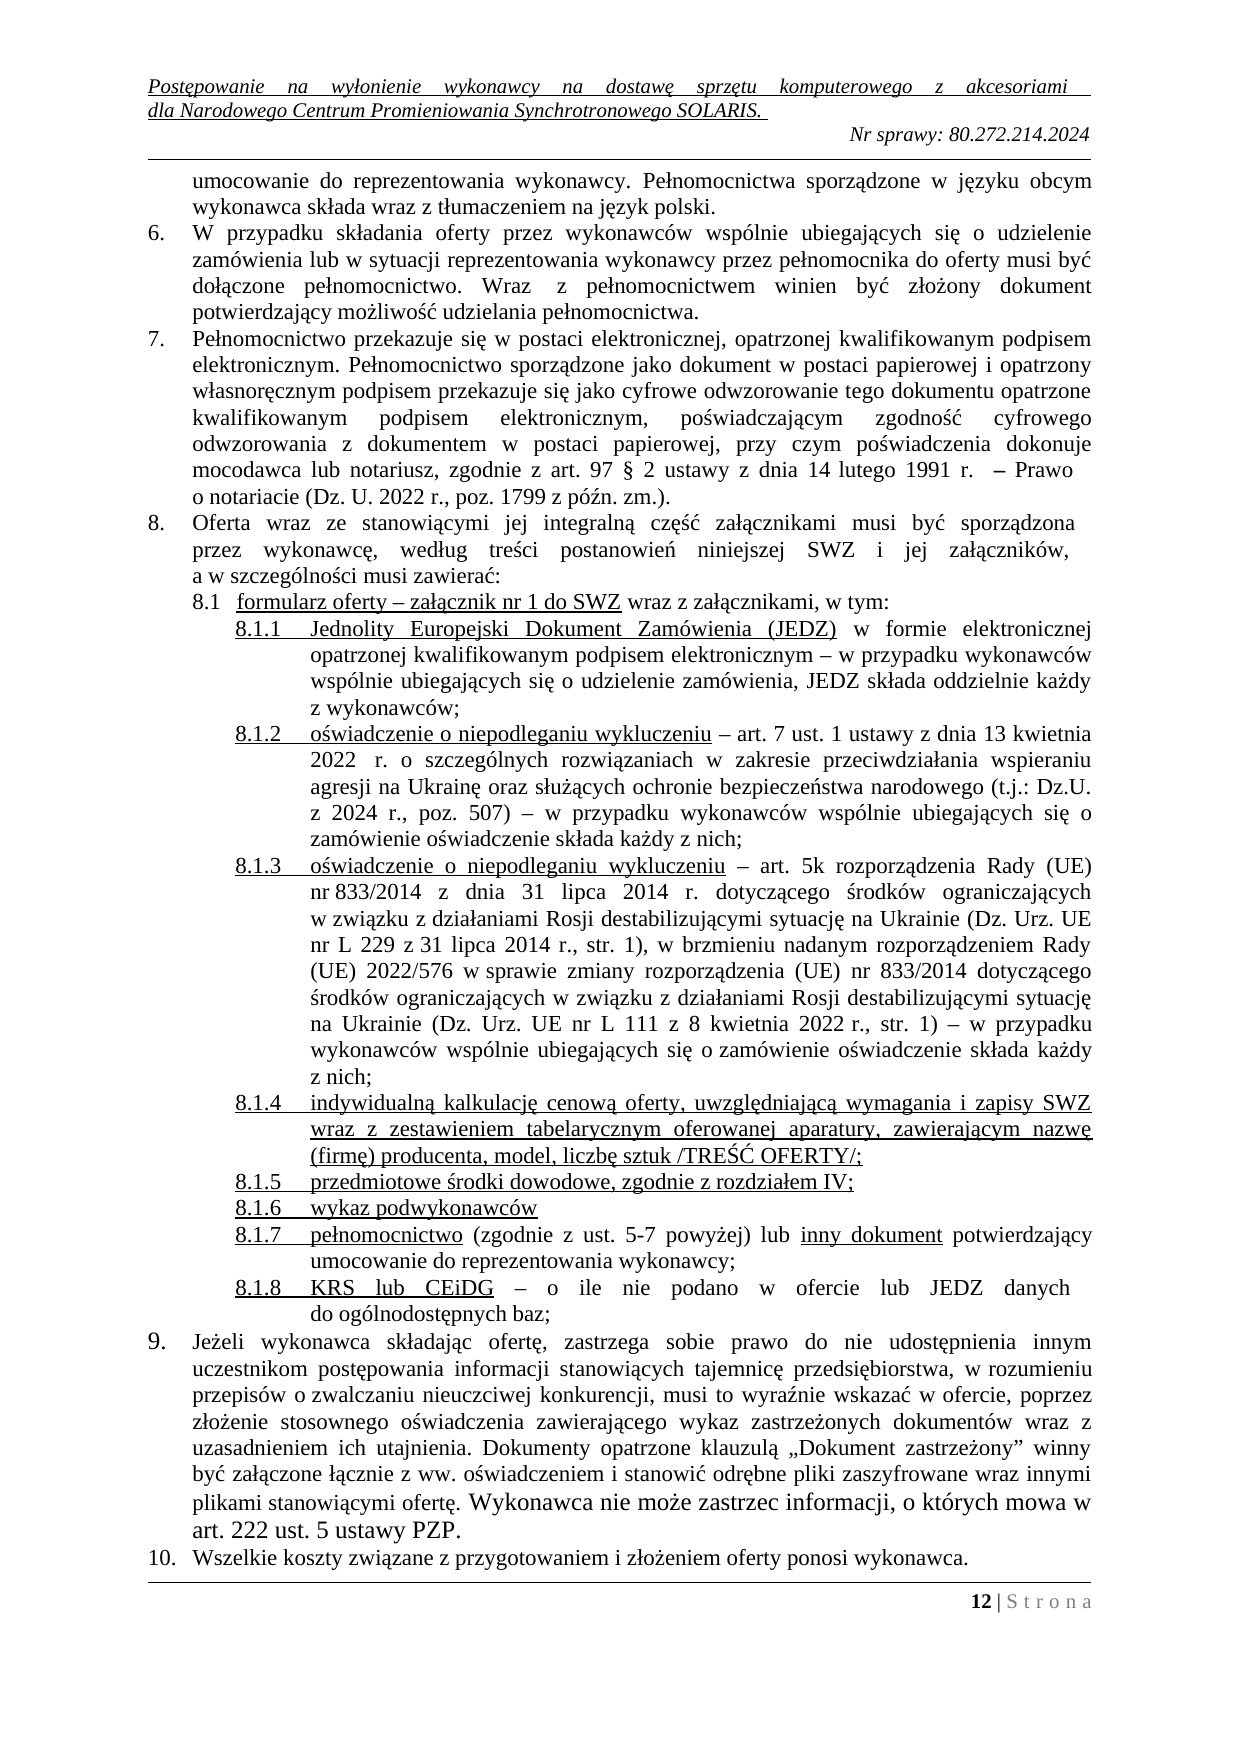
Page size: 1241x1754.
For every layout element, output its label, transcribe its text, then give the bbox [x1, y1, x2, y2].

list Wszelkie koszty związane z przygotowaniem i złożeniem oferty ponosi wykonawca. [148, 1544, 1092, 1571]
list Jednolity Europejski Dokument Zamówienia (JEDZ) w formie elektronicznej opatrzonej kwalifikowanym podpisem elektronicznym – w przypadku wykonawców wspólnie ubiegających się o udzielenie zamówienia, JEDZ składa oddzielnie każdy z wykonawców; [235, 615, 1092, 720]
list wykaz podwykonawców [235, 1194, 1092, 1221]
list indywidualną kalkulację cenową oferty, uwzględniającą wymagania i zapisy SWZ wraz z zestawieniem tabelarycznym oferowanej aparatury, zawierającym nazwę (firmę) producenta, model, liczbę sztuk /TREŚĆ OFERTY/; [235, 1113, 1092, 1168]
list indywidualną kalkulację cenową oferty, uwzględniającą wymagania i zapisy SWZ wraz z zestawieniem tabelarycznym oferowanej aparatury, zawierającym nazwę (firmę) producenta, model, liczbę sztuk /TREŚĆ OFERTY/; [235, 1089, 1092, 1112]
list oświadczenie o niepodleganiu wykluczeniu – art. 7 ust. 1 ustawy z dnia 13 kwietnia 2022 r. o szczególnych rozwiązaniach w zakresie przeciwdziałania wspieraniu agresji na Ukrainę oraz służących ochronie bezpieczeństwa narodowego (t.j.: Dz.U. z 2024 r., poz. 507) – w przypadku wykonawców wspólnie ubiegających się o zamówienie oświadczenie składa każdy z nich; [235, 720, 1092, 852]
list KRS lub CEiDG – o ile nie podano w ofercie lub JEDZ danych do ogólnodostępnych baz; [235, 1273, 1092, 1326]
list W przypadku składania oferty przez wykonawców wspólnie ubiegających się o udzielenie zamówienia lub w sytuacji reprezentowania wykonawcy przez pełnomocnika do oferty musi być dołączone pełnomocnictwo. Wraz z pełnomocnictwem winien być złożony dokument potwierdzający możliwość udzielania pełnomocnictwa. [148, 219, 1092, 325]
list przedmiotowe środki dowodowe, zgodnie z rozdziałem IV; [235, 1168, 1092, 1194]
list Jeżeli wykonawca składając ofertę, zastrzega sobie prawo do nie udostępnienia innym uczestnikom postępowania informacji stanowiących tajemnicę przedsiębiorstwa, w rozumieniu przepisów o zwalczaniu nieuczciwej konkurencji, musi to wyraźnie wskazać w ofercie, poprzez złożenie stosownego oświadczenia zawierającego wykaz zastrzeżonych dokumentów wraz z uzasadnieniem ich utajnienia. Dokumenty opatrzone klauzulą „Dokument zastrzeżony” winny być załączone łącznie z ww. oświadczeniem i stanowić odrębne pliki zaszyfrowane wraz innymi plikami stanowiącymi ofertę. Wykonawca nie może zastrzec informacji, o których mowa w art. 222 ust. 5 ustawy PZP. [148, 1326, 1092, 1544]
list pełnomocnictwo (zgodnie z ust. 5-7 powyżej) lub inny dokument potwierdzający umocowanie do reprezentowania wykonawcy; [235, 1221, 1092, 1273]
list Oferta wraz ze stanowiącymi jej integralną część załącznikami musi być sporządzona przez wykonawcę, według treści postanowień niniejszej SWZ i jej załączników, a w szczególności musi zawierać: [148, 509, 1092, 588]
list Pełnomocnictwo przekazuje się w postaci elektronicznej, opatrzonej kwalifikowanym podpisem elektronicznym. Pełnomocnictwo sporządzone jako dokument w postaci papierowej i opatrzony własnoręcznym podpisem przekazuje się jako cyfrowe odwzorowanie tego dokumentu opatrzone kwalifikowanym podpisem elektronicznym, poświadczającym zgodność cyfrowego odwzorowania z dokumentem w postaci papierowej, przy czym poświadczenia dokonuje mocodawca lub notariusz, zgodnie z art. 97 § 2 ustawy z dnia 14 lutego 1991 r. – Prawo o notariacie (Dz. U. 2022 r., poz. 1799 z późn. zm.). [148, 325, 1092, 509]
list formularz oferty – załącznik nr 1 do SWZ wraz z załącznikami, w tym: [192, 588, 1092, 615]
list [148, 167, 1092, 219]
list oświadczenie o niepodleganiu wykluczeniu – art. 5k rozporządzenia Rady (UE) nr 833/2014 z dnia 31 lipca 2014 r. dotyczącego środków ograniczających w związku z działaniami Rosji destabilizującymi sytuację na Ukrainie (Dz. Urz. UE nr L 229 z 31 lipca 2014 r., str. 1), w brzmieniu nadanym rozporządzeniem Rady (UE) 2022/576 w sprawie zmiany rozporządzenia (UE) nr 833/2014 dotyczącego środków ograniczających w związku z działaniami Rosji destabilizującymi sytuację na Ukrainie (Dz. Urz. UE nr L 111 z 8 kwietnia 2022 r., str. 1) – w przypadku wykonawców wspólnie ubiegających się o zamówienie oświadczenie składa każdy z nich; [235, 852, 1092, 1089]
